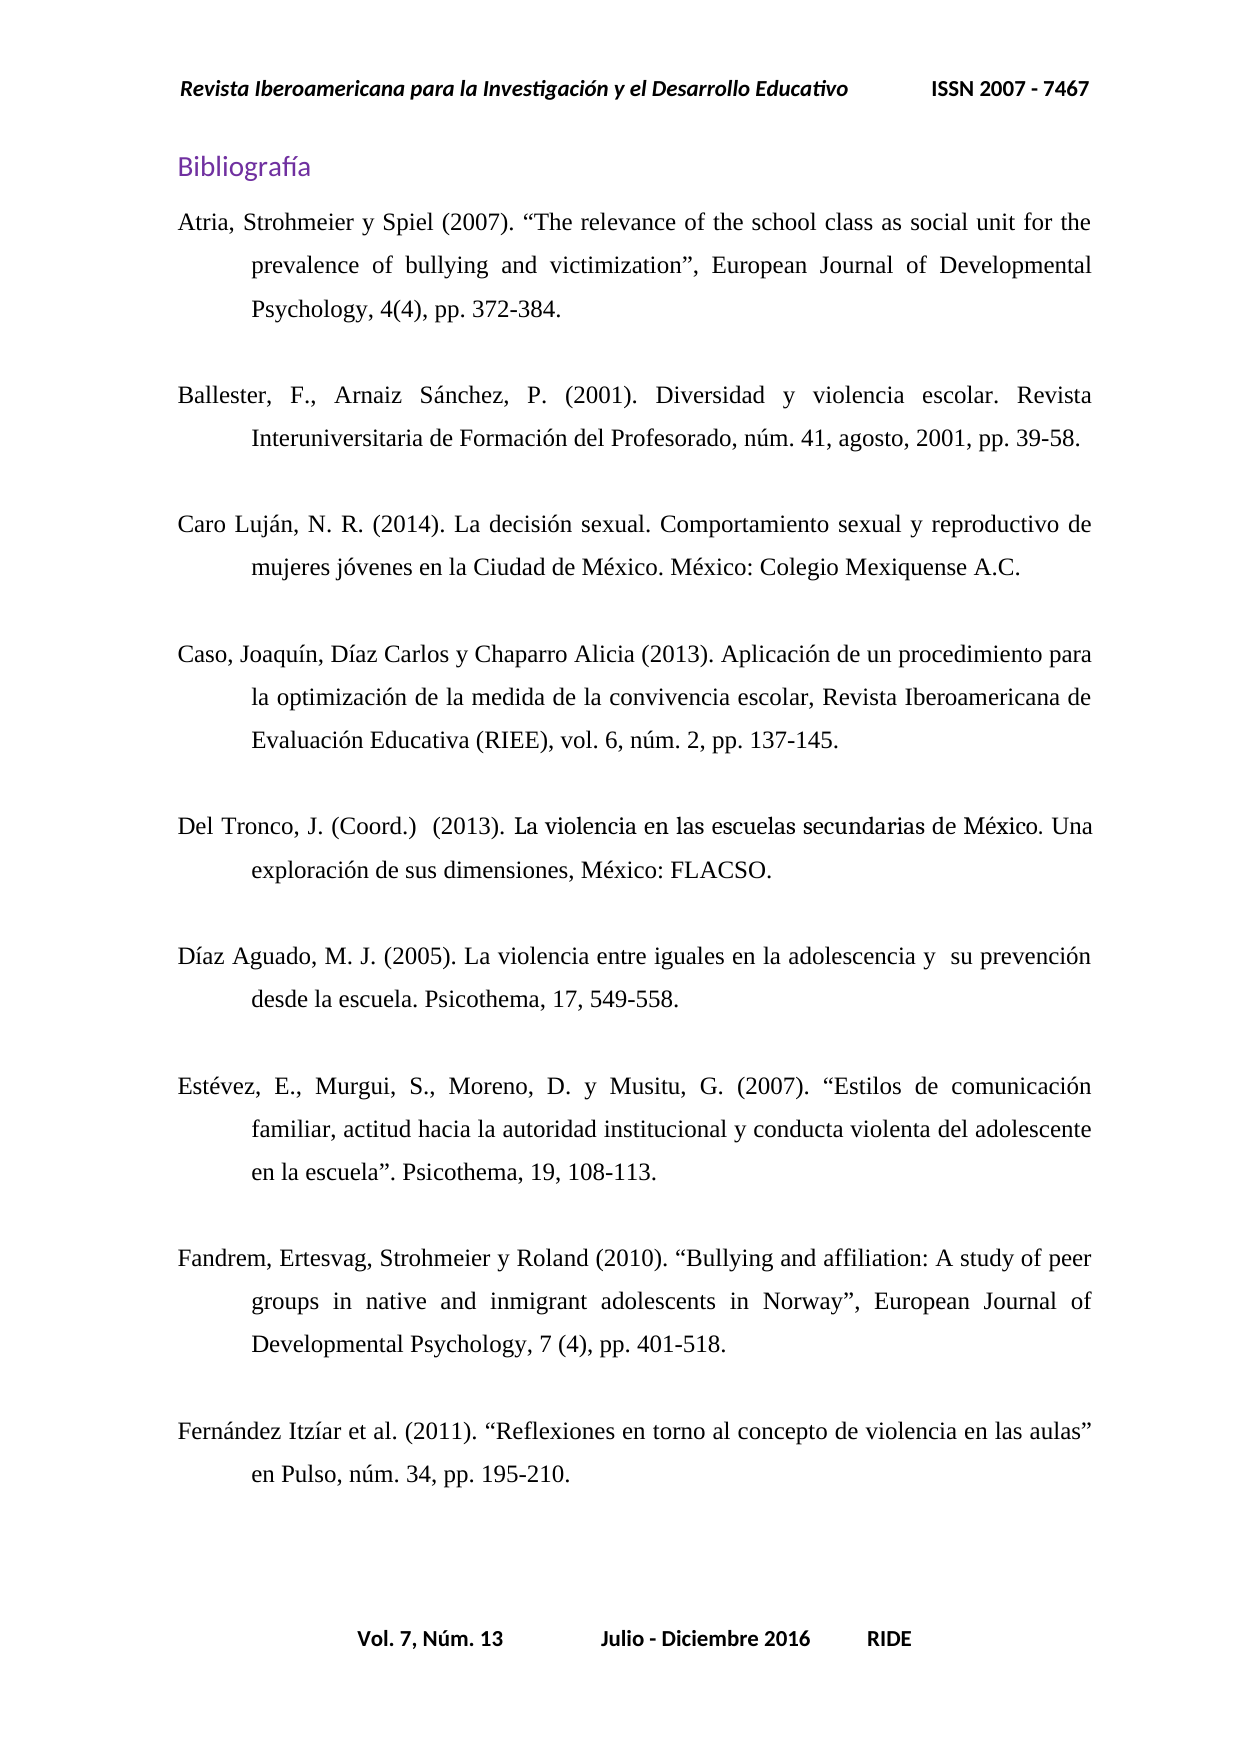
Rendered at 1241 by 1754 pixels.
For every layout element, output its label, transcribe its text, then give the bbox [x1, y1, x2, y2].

text Díaz Aguado, M. J. (2005). La violencia entre iguales en la adolescencia y su prevención desde la escuela. Psicothema, 17, 549-558. [177, 941, 1093, 1013]
subtitle Bibliografía [177, 148, 1093, 183]
text Caro Luján, N. R. (2014). La decisión sexual. Comportamiento sexual y reproductivo de mujeres jóvenes en la Ciudad de México. México: Colegio Mexiquense A.C. [177, 509, 1093, 581]
text Ballester, F., Arnaiz Sánchez, P. (2001). Diversidad y violencia escolar. Revista Interuniversitaria de Formación del Profesorado, núm. 41, agosto, 2001, pp. 39-58. [177, 380, 1093, 452]
text Estévez, E., Murgui, S., Moreno, D. y Musitu, G. (2007). “Estilos de comunicación familiar, actitud hacia la autoridad institucional y conducta violenta del adolescente en la escuela”. Psicothema, 19, 108-113. [177, 1071, 1093, 1186]
text Fernández Itzíar et al. (2011). “Reflexiones en torno al concepto de violencia en las aulas” en Pulso, núm. 34, pp. 195-210. [177, 1416, 1093, 1488]
text Del Tronco, J. (Coord.) (2013). La violencia en las escuelas secundarias de México. Una exploración de sus dimensiones, México: FLACSO. [177, 811, 1093, 884]
text Fandrem, Ertesvag, Strohmeier y Roland (2010). “Bullying and affiliation: A study of peer groups in native and inmigrant adolescents in Norway”, European Journal of Developmental Psychology, 7 (4), pp. 401-518. [177, 1243, 1093, 1358]
text Caso, Joaquín, Díaz Carlos y Chaparro Alicia (2013). Aplicación de un procedimiento para la optimización de la medida de la convivencia escolar, Revista Iberoamericana de Evaluación Educativa (RIEE), vol. 6, núm. 2, pp. 137-145. [177, 639, 1093, 754]
text Atria, Strohmeier y Spiel (2007). “The relevance of the school class as social unit for the prevalence of bullying and victimization”, European Journal of Developmental Psychology, 4(4), pp. 372-384. [177, 207, 1093, 322]
